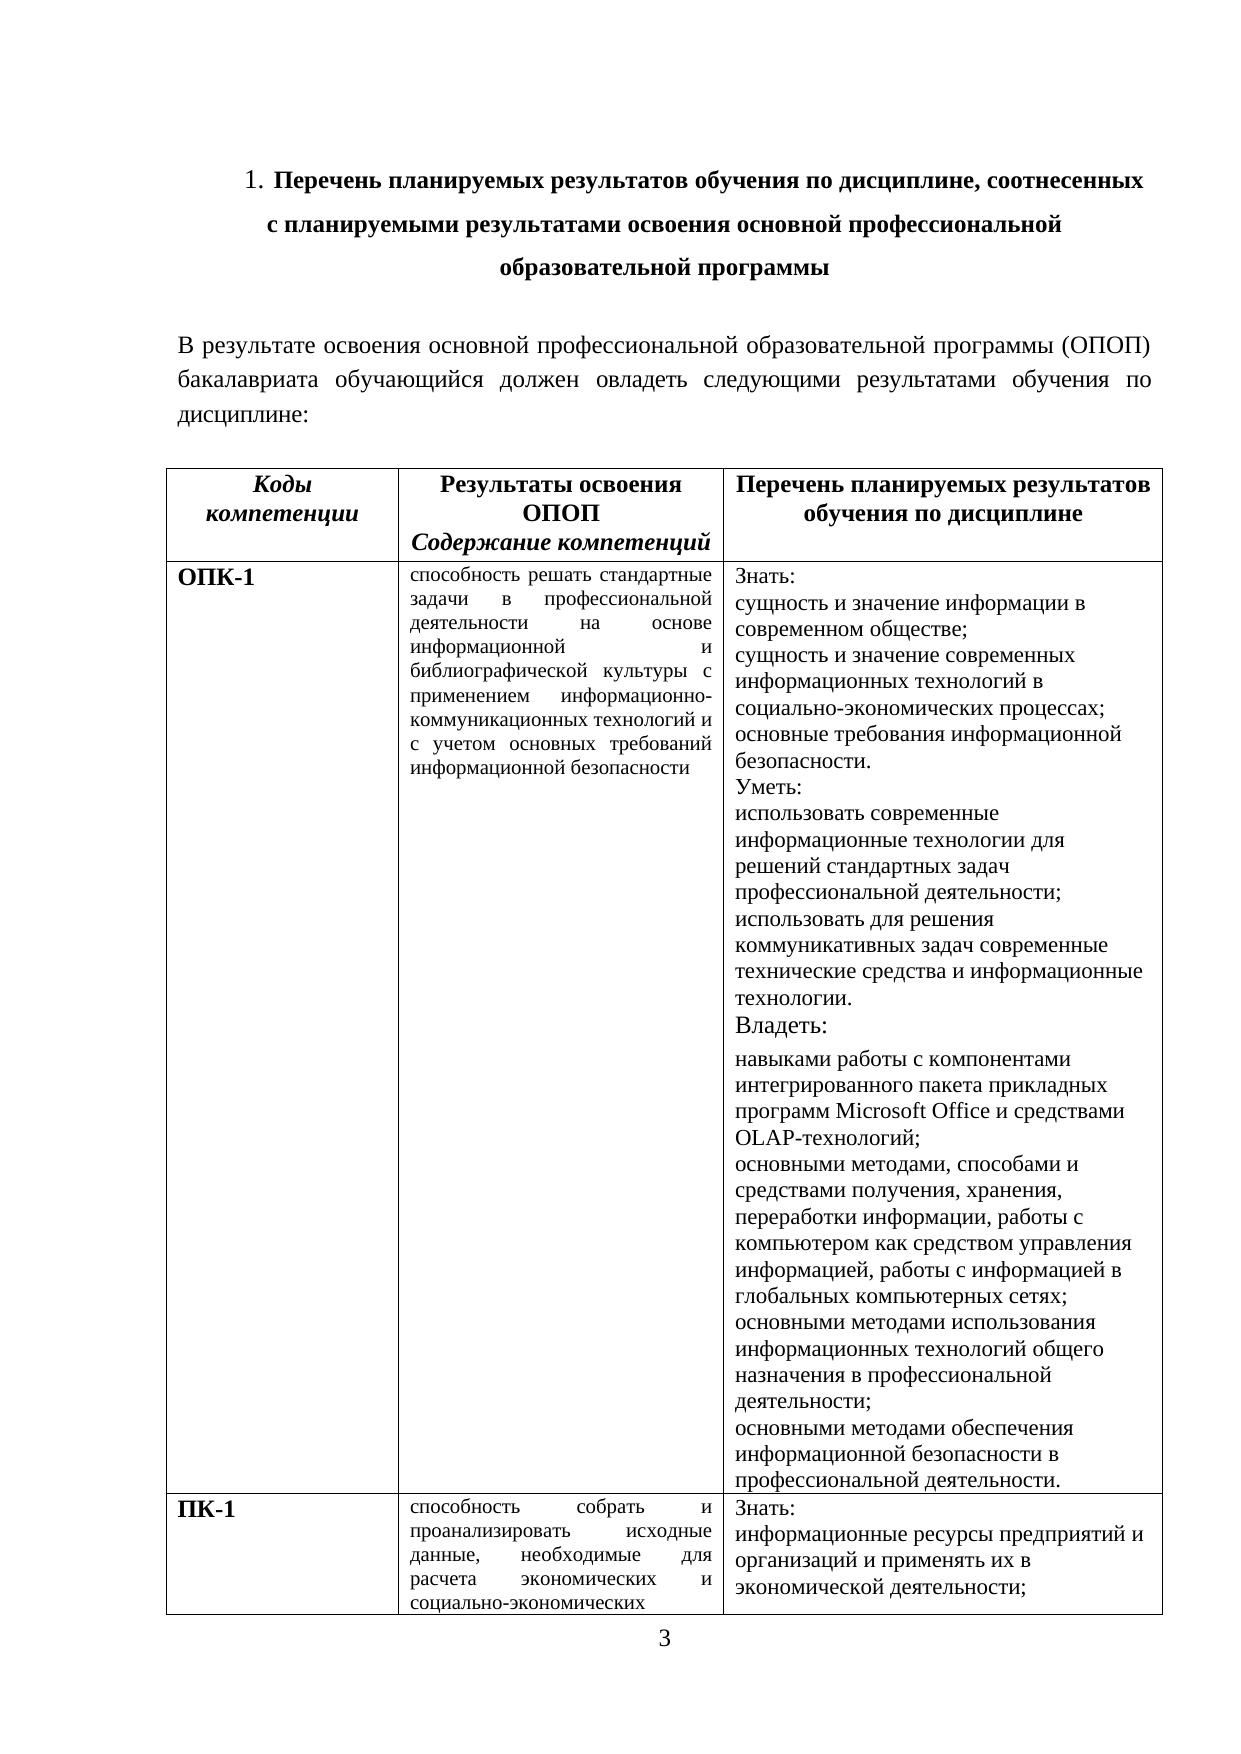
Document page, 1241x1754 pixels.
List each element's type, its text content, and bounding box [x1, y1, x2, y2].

table_header Перечень планируемых результатов обучения по дисциплине [724, 469, 1162, 561]
text В результате освоения основной профессиональной образовательной программы (ОПОП) бакалавриата обучающийся должен овладеть следующими результатами обучения по дисциплине: [177, 330, 1152, 428]
table_cell Знать: сущность и значение информации в современном обществе; сущность и значение современных информационных технологий в социально-экономических процессах; основные требования информационной безопасности. Уметь: использовать современные информационные технологии для решений стандартных задач профессиональной деятельности; использовать для решения коммуникативных задач современные технические средства и информационные технологии. Владеть: навыками работы с компонентами интегрированного пакета прикладных программ Microsoft Office и средствами OLAP-технологий; основными методами, способами и средствами получения, хранения, переработки информации, работы с компьютером как средством управления информацией, работы с информацией в глобальных компьютерных сетях; основными методами использования информационных технологий общего назначения в профессиональной деятельности; основными методами обеспечения информационной безопасности в профессиональной деятельности. [724, 562, 1162, 1493]
table_cell ОПК-1 [167, 562, 398, 1493]
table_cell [399, 1494, 723, 1614]
table_header Результаты освоения ОПОП Содержание компетенций [399, 469, 723, 561]
table_header Коды компетенции [167, 469, 398, 561]
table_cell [724, 1494, 1162, 1614]
list Перечень планируемых результатов обучения по дисциплине, соотнесенных с планируемыми результатами освоения основной профессиональной образовательной программы [177, 163, 1152, 281]
table_cell способность решать стандартные задачи в профессиональной деятельности на основе информационной и библиографической культуры с применением информационно-коммуникационных технологий и с учетом основных требований информационной безопасности [399, 562, 723, 1493]
table_cell ПК-1 [167, 1494, 398, 1614]
